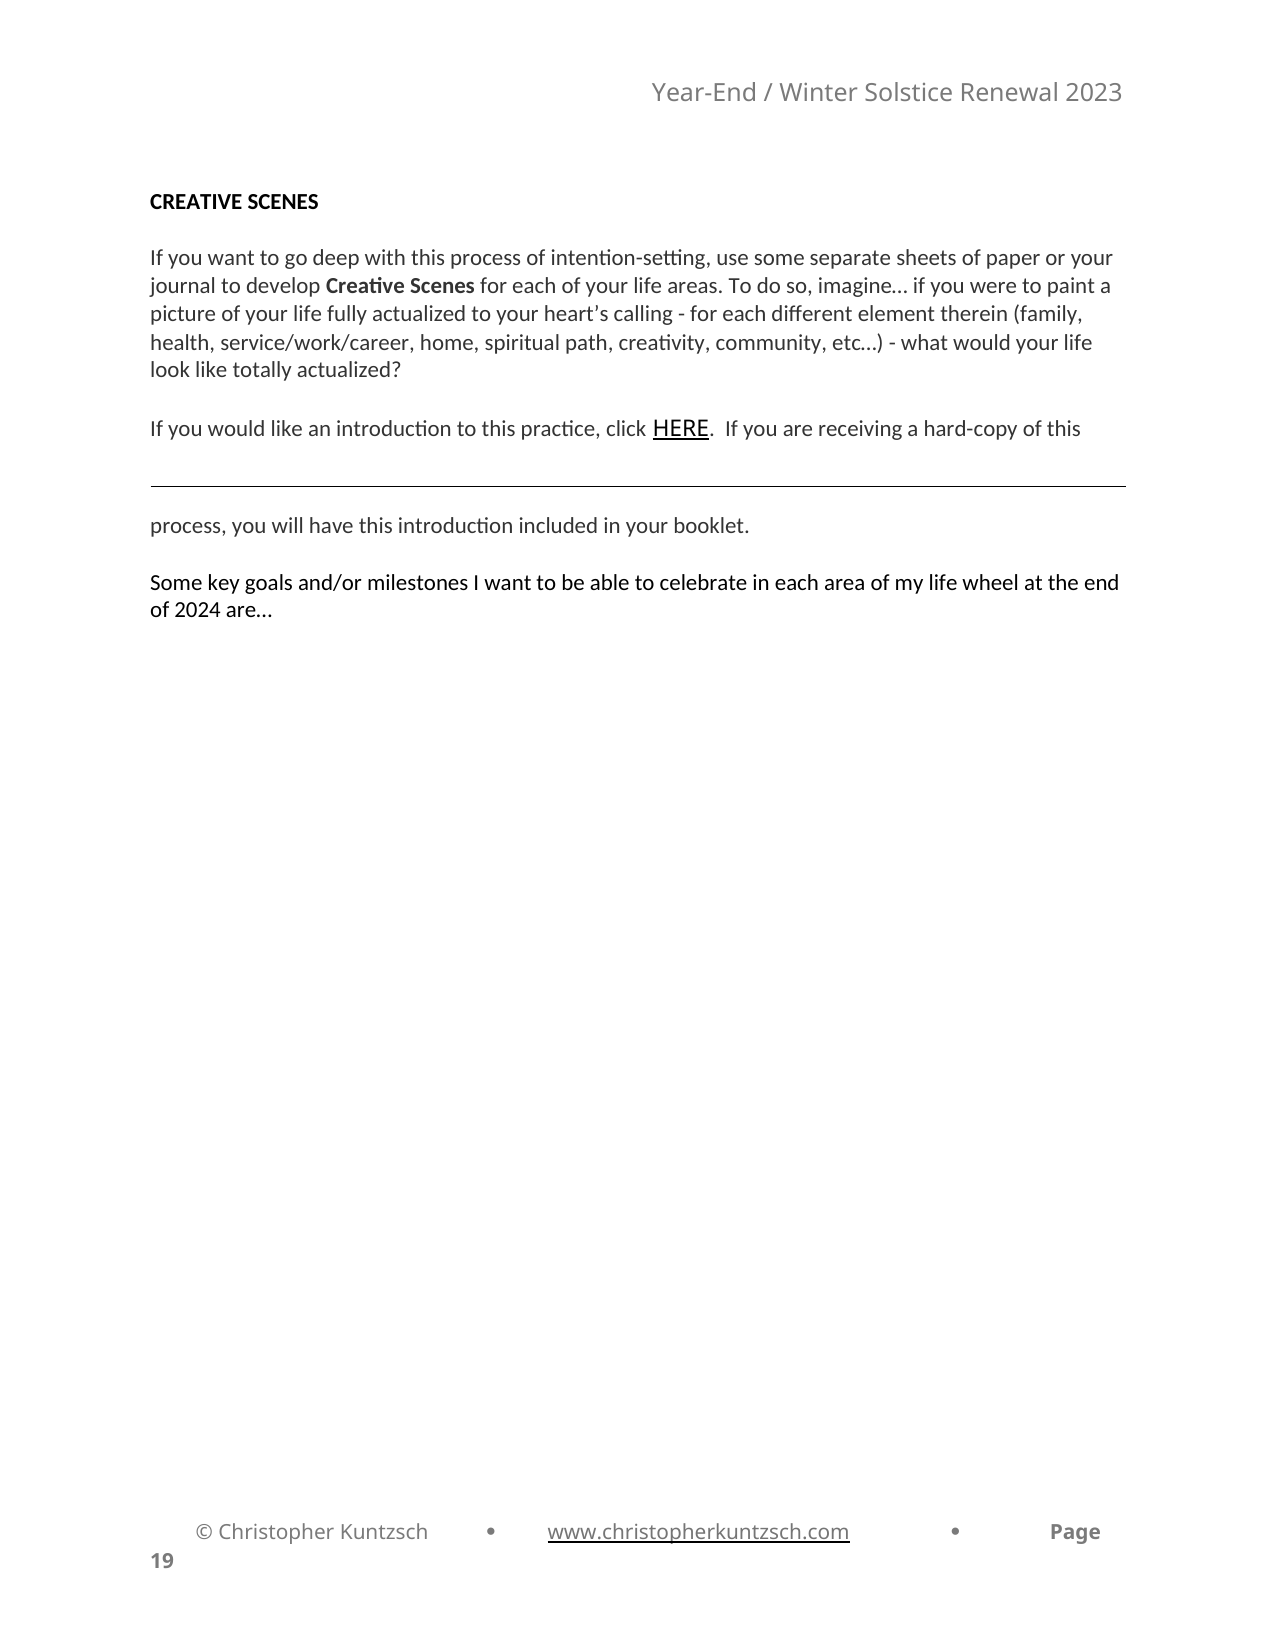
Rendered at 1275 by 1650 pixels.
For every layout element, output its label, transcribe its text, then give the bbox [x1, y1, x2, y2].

text CREATIVE SCENES [150, 187, 1125, 216]
text If you would like an introduction to this practice, click HERE. If you are receiving a hard-copy of this process, you will have this introduction included in your booklet. [150, 412, 1125, 486]
text If you would like an introduction to this practice, click HERE. If you are receiving a hard-copy of this process, you will have this introduction included in your booklet. [150, 487, 1125, 539]
text If you want to go deep with this process of intention-setting, use some separate sheets of paper or your journal to develop Creative Scenes for each of your life areas. To do so, imagine… if you were to paint a picture of your life fully actualized to your heart’s calling - for each different element therein (family, health, service/work/career, home, spiritual path, creativity, community, etc…) - what would your life look like totally actualized? [150, 243, 1125, 384]
text Some key goals and/or milestones I want to be able to celebrate in each area of my life wheel at the end of 2024 are… [150, 568, 1125, 624]
